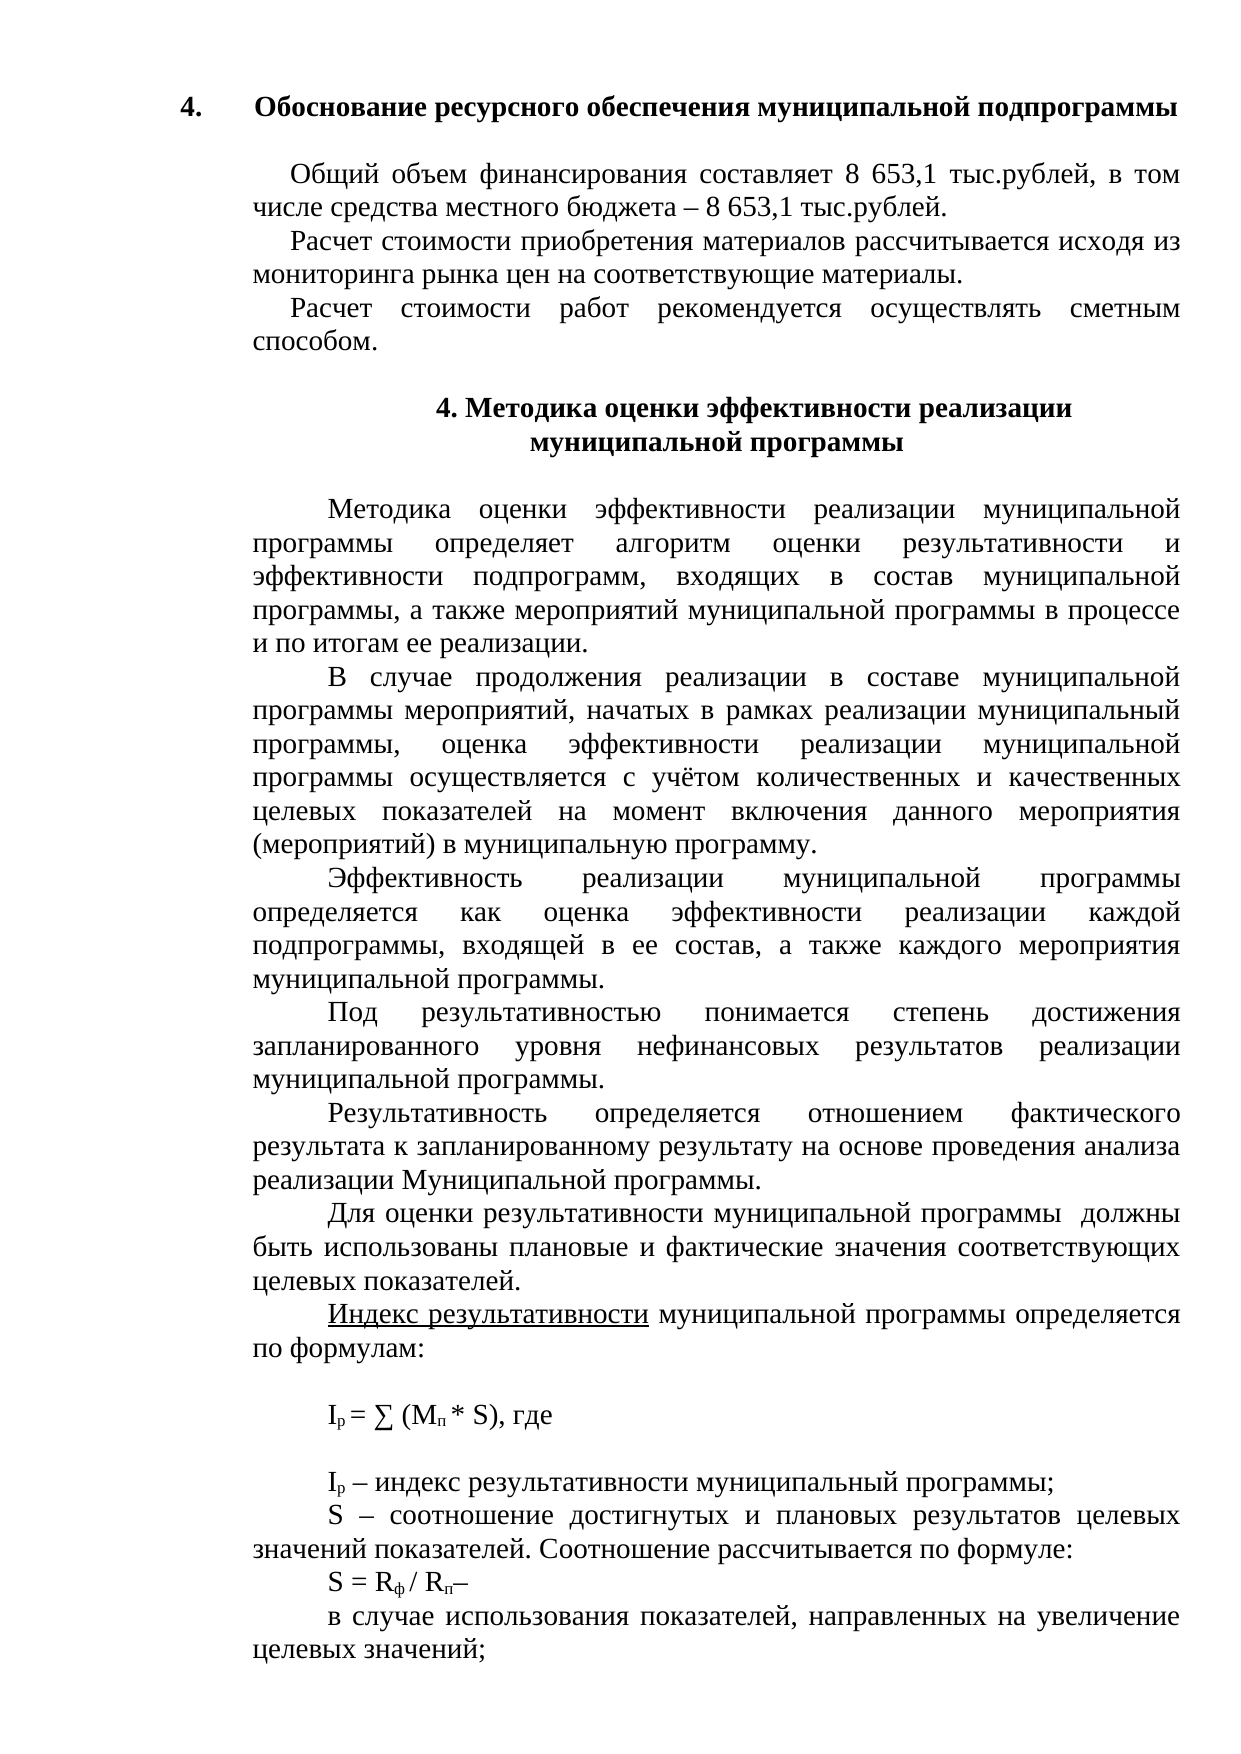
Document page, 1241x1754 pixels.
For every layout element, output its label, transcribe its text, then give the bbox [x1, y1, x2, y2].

text Общий объем финансирования составляет 8 653,1 тыс.рублей, в том числе средства местного бюджета – 8 653,1 тыс.рублей. [252, 156, 1181, 223]
text В случае продолжения реализации в составе муниципальной программы мероприятий, начатых в рамках реализации муниципальный программы, оценка эффективности реализации муниципальной программы осуществляется с учётом количественных и качественных целевых показателей на момент включения данного мероприятия (мероприятий) в муниципальную программу. [252, 659, 1181, 860]
text 4. Методика оценки эффективности реализации муниципальной программы [252, 391, 1181, 458]
text Расчет стоимости работ рекомендуется осуществлять сметным способом. [252, 290, 1181, 357]
text в случае использования показателей, направленных на увеличение целевых значений; [252, 1598, 1181, 1665]
text Iр = ∑ (Mп * S), где [252, 1397, 1181, 1430]
text Под результативностью понимается степень достижения запланированного уровня нефинансовых результатов реализации муниципальной программы. [252, 994, 1181, 1095]
text Методика оценки эффективности реализации муниципальной программы определяет алгоритм оценки результативности и эффективности подпрограмм, входящих в состав муниципальной программы, а также мероприятий муниципальной программы в процессе и по итогам ее реализации. [252, 491, 1181, 659]
text Результативность определяется отношением фактического результата к запланированному результату на основе проведения анализа реализации Муниципальной программы. [252, 1095, 1181, 1196]
text Для оценки результативности муниципальной программы должны быть использованы плановые и фактические значения соответствующих целевых показателей. [252, 1196, 1181, 1296]
text Эффективность реализации муниципальной программы определяется как оценка эффективности реализации каждой подпрограммы, входящей в ее состав, а также каждого мероприятия муниципальной программы. [252, 860, 1181, 994]
list Обоснование ресурсного обеспечения муниципальной подпрограммы [177, 89, 1181, 122]
text Iр – индекс результативности муниципальный программы; [252, 1464, 1181, 1497]
text Расчет стоимости приобретения материалов рассчитывается исходя из мониторинга рынка цен на соответствующие материалы. [252, 223, 1181, 290]
text S – соотношение достигнутых и плановых результатов целевых значений показателей. Соотношение рассчитывается по формуле: [252, 1497, 1181, 1564]
text S = Rф / Rп– [252, 1564, 1181, 1598]
text Индекс результативности муниципальной программы определяется по формулам: [252, 1296, 1181, 1363]
